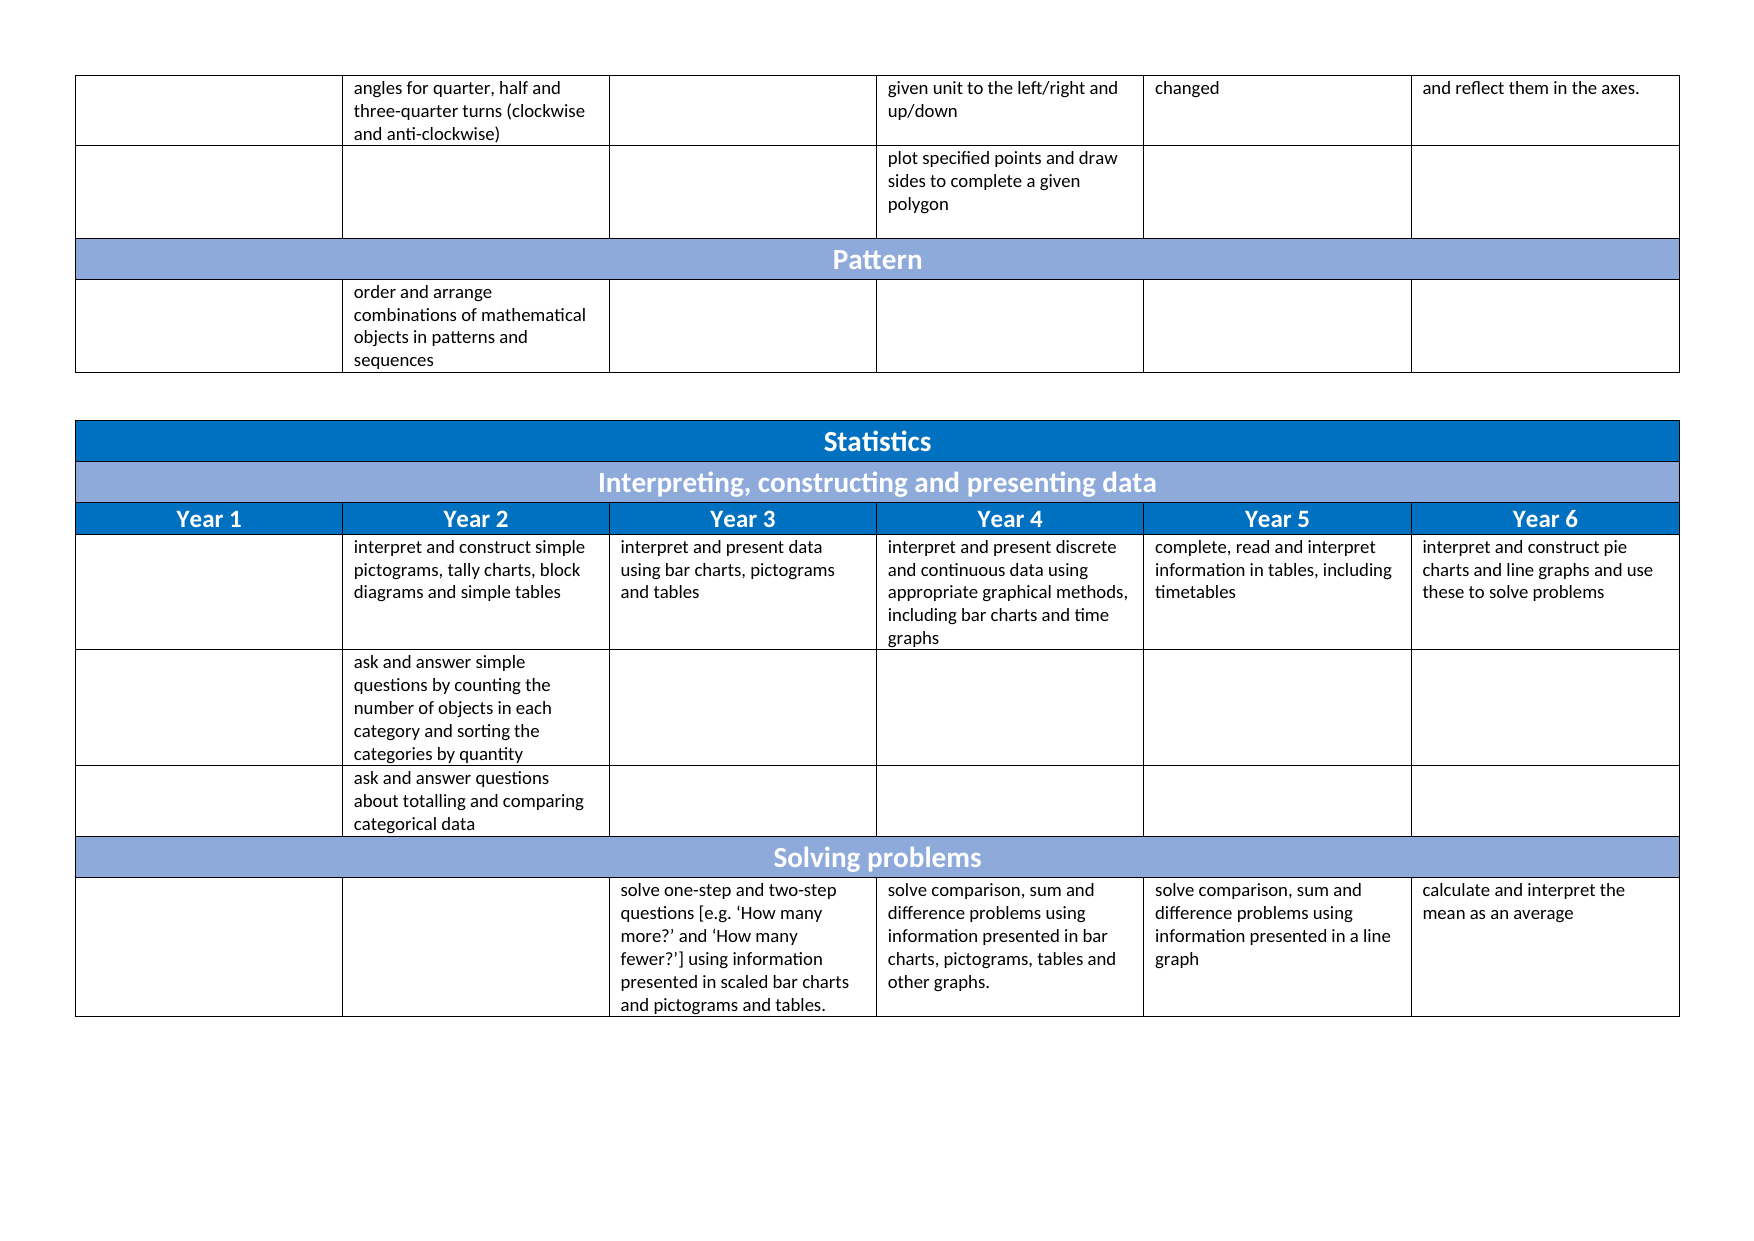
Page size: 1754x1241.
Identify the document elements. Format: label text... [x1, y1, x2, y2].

table_header Statistics [76, 421, 1679, 461]
table_cell interpret and present data using bar charts, pictograms and tables [610, 535, 876, 649]
table_cell ask and answer simple questions by counting the number of objects in each category and sorting the categories by quantity [343, 650, 609, 765]
table_cell Pattern [76, 239, 1679, 279]
table_cell plot specified points and draw sides to complete a given polygon [877, 146, 1143, 237]
table_cell Year 3 [610, 503, 876, 534]
table_cell Year 6 [1412, 503, 1679, 534]
table_cell [343, 878, 609, 1016]
table_cell [877, 280, 1143, 372]
table_cell Year 1 [76, 503, 342, 534]
table_cell order and arrange combinations of mathematical objects in patterns and sequences [343, 280, 609, 372]
table_cell solve comparison, sum and difference problems using information presented in bar charts, pictograms, tables and other graphs. [877, 878, 1143, 1016]
table_cell [343, 146, 609, 237]
table_cell solve one-step and two-step questions [e.g. ‘How many more?’ and ‘How many fewer?’] using information presented in scaled bar charts and pictograms and tables. [610, 878, 876, 1016]
table_cell solve comparison, sum and difference problems using information presented in a line graph [1144, 878, 1411, 1016]
table_cell interpret and present discrete and continuous data using appropriate graphical methods, including bar charts and time graphs [877, 535, 1143, 649]
table_cell [610, 146, 876, 237]
table_cell Solving problems [76, 837, 1679, 877]
table_cell [76, 650, 342, 765]
table_cell [76, 280, 342, 372]
table_cell [1144, 146, 1411, 237]
table_cell [1144, 766, 1411, 836]
table_cell [1412, 766, 1679, 836]
table_cell [1144, 650, 1411, 765]
table_cell [1144, 280, 1411, 372]
table_cell [877, 766, 1143, 836]
table_cell [76, 535, 342, 649]
table_cell interpret and construct simple pictograms, tally charts, block diagrams and simple tables [343, 535, 609, 649]
table_cell [1412, 650, 1679, 765]
table_cell ask and answer questions about totalling and comparing categorical data [343, 766, 609, 836]
table_cell [76, 146, 342, 237]
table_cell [877, 76, 1143, 145]
table_cell [1412, 280, 1679, 372]
table_cell [877, 650, 1143, 765]
table_cell Year 4 [877, 503, 1143, 534]
table_cell [610, 280, 876, 372]
table_cell calculate and interpret the mean as an average [1412, 878, 1679, 1016]
table_cell complete, read and interpret information in tables, including timetables [1144, 535, 1411, 649]
table_cell Year 2 [343, 503, 609, 534]
table_cell [610, 766, 876, 836]
table_cell interpret and construct pie charts and line graphs and use these to solve problems [1412, 535, 1679, 649]
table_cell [1412, 76, 1679, 145]
table_cell Interpreting, constructing and presenting data [76, 462, 1679, 502]
table_cell [76, 878, 342, 1016]
table_cell Year 5 [1144, 503, 1411, 534]
table_cell [76, 766, 342, 836]
table_cell [610, 650, 876, 765]
table_cell [1412, 146, 1679, 237]
